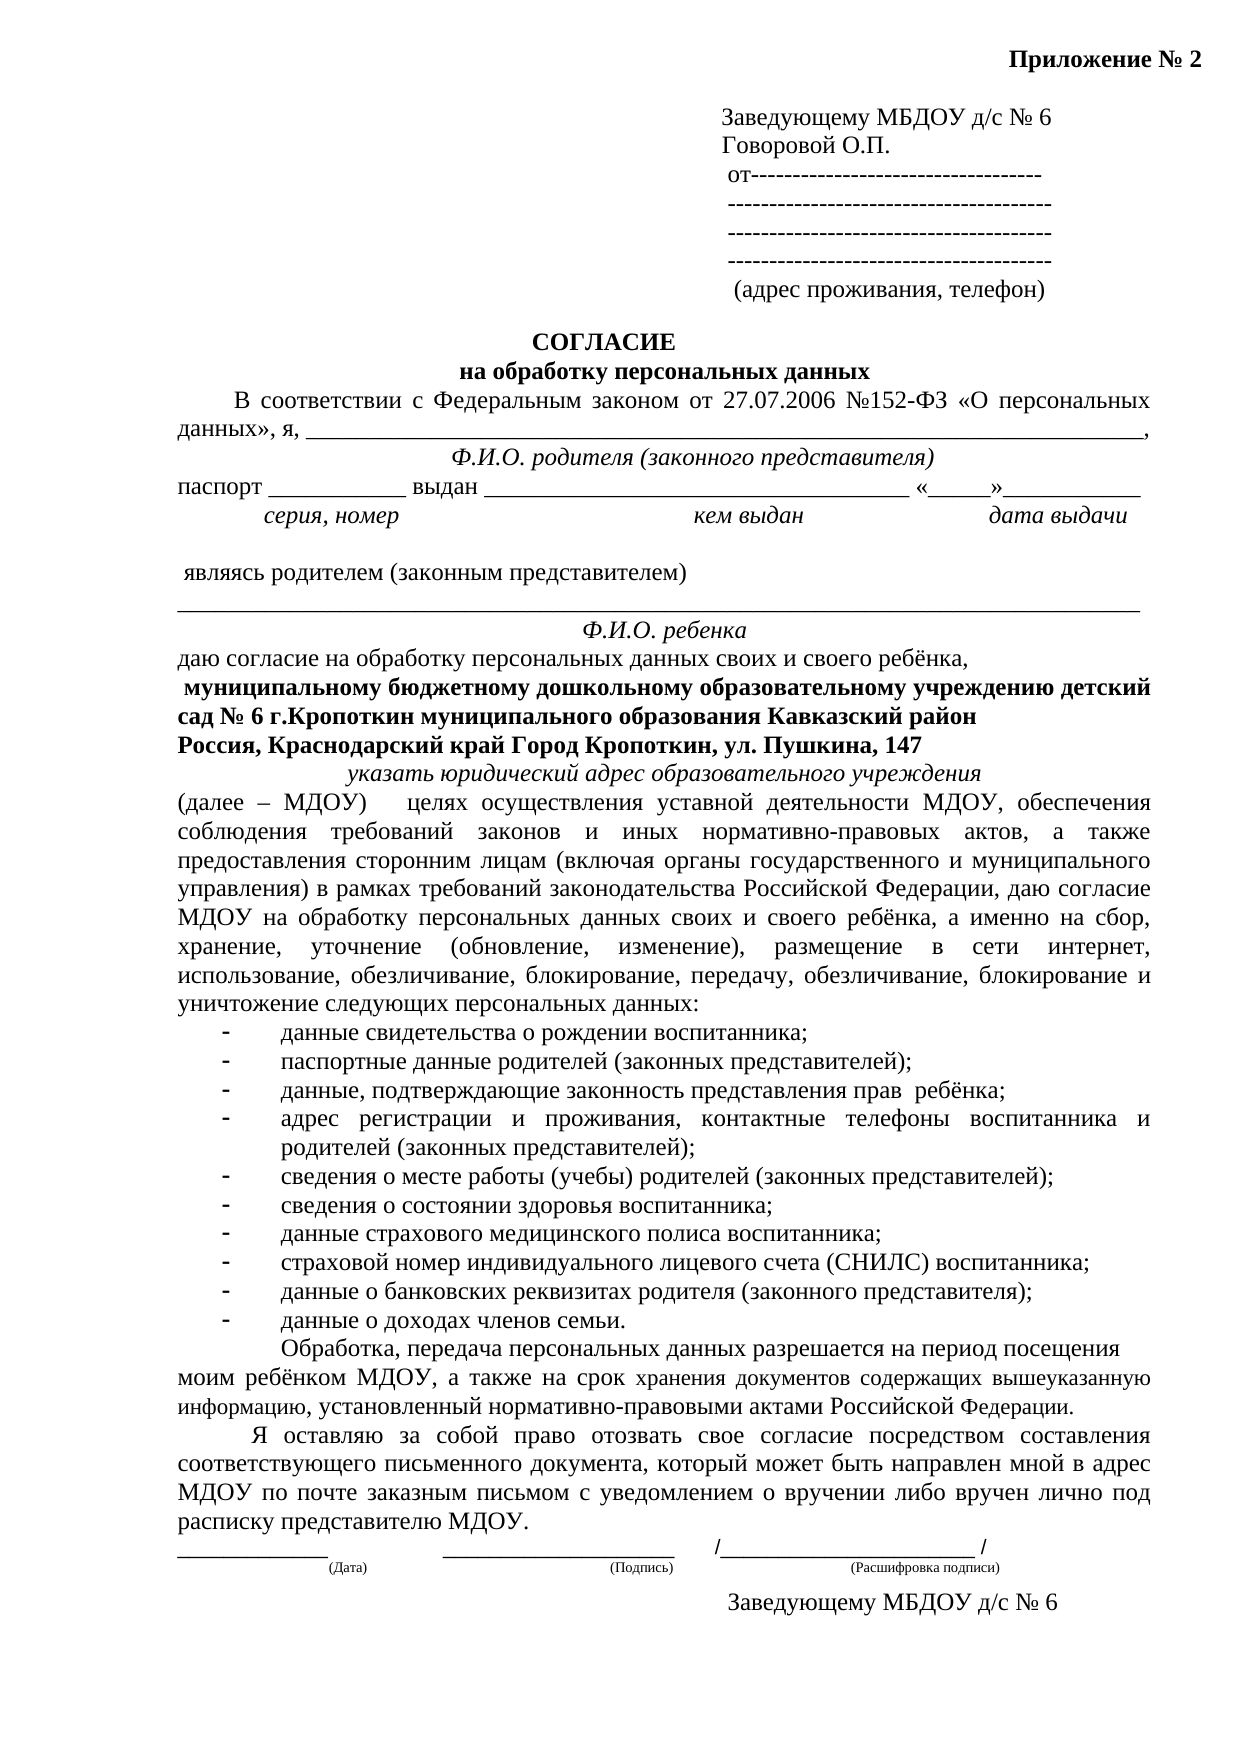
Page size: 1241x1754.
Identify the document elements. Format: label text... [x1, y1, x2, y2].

text _____________ ____________________ /______________________ / [177, 1535, 1152, 1559]
text Я оставляю за собой право отозвать свое согласие посредством составления соответствующего письменного документа, который может быть направлен мной в адрес МДОУ по почте заказным письмом с уведомлением о вручении либо вручен лично под расписку представителю МДОУ. [177, 1420, 1152, 1535]
list данные о банковских реквизитах родителя (законного представителя); [222, 1276, 1152, 1305]
list паспортные данные родителей (законных представителей); [222, 1046, 1152, 1075]
list страховой номер индивидуального лицевого счета (СНИЛС) воспитанника; [222, 1247, 1152, 1276]
text --------------------------------------- [177, 246, 1204, 274]
text (адрес проживания, телефон) [177, 274, 1204, 303]
text Приложение № 2 [177, 44, 1204, 73]
text (далее – МДОУ) целях осуществления уставной деятельности МДОУ, обеспечения соблюдения требований законов и иных нормативно-правовых актов, а также предоставления сторонним лицам (включая органы государственного и муниципального управления) в рамках требований законодательства Российской Федерации, даю согласие МДОУ на обработку персональных данных своих и своего ребёнка, а именно на сбор, хранение, уточнение (обновление, изменение), размещение в сети интернет, использование, обезличивание, блокирование, передачу, обезличивание, блокирование и уничтожение следующих персональных данных: [177, 787, 1152, 1017]
list адрес регистрации и проживания, контактные телефоны воспитанника и родителей (законных представителей); [222, 1103, 1152, 1161]
text паспорт ___________ выдан __________________________________ «_____»___________ [177, 471, 1152, 500]
text даю согласие на обработку персональных данных своих и своего ребёнка, [177, 643, 1152, 672]
text на обработку персональных данных [177, 356, 1152, 385]
text В соответствии с Федеральным законом от 27.07.2006 №152-ФЗ «О персональных данных», я, ___________________________________________________________________, [177, 385, 1152, 442]
text СОГЛАСИЕ [177, 327, 1152, 356]
text Россия, Краснодарский край Город Кропоткин, ул. Пушкина, 147 [177, 730, 1152, 758]
list сведения о месте работы (учебы) родителей (законных представителей); [222, 1161, 1152, 1190]
text (Дата) (Подпись) (Расшифровка подписи) [177, 1559, 1152, 1587]
text Заведующему МБДОУ д/с № 6 [177, 102, 1204, 131]
list сведения о состоянии здоровья воспитанника; [222, 1190, 1152, 1218]
text серия, номер кем выдан дата выдачи [177, 500, 1152, 557]
text Говоровой О.П. [177, 131, 1204, 159]
text Ф.И.О. родителя (законного представителя) [177, 442, 1152, 471]
text Ф.И.О. ребенка [177, 615, 1152, 643]
text являясь родителем (законным представителем) _____________________________________________________________________________ [177, 557, 1152, 615]
text Обработка, передача персональных данных разрешается на период посещения [281, 1333, 1152, 1362]
list данные, подтверждающие законность представления прав ребёнка; [222, 1075, 1152, 1103]
text муниципальному бюджетному дошкольному образовательному учреждению детский сад № 6 г.Кропоткин муниципального образования Кавказский район [177, 672, 1152, 730]
text от----------------------------------- [177, 159, 1204, 188]
text --------------------------------------- [177, 188, 1204, 217]
text моим ребёнком МДОУ, а также на срок хранения документов содержащих вышеуказанную информацию, установленный нормативно-правовыми актами Российской Федерации. [177, 1362, 1152, 1420]
list данные страхового медицинского полиса воспитанника; [222, 1218, 1152, 1247]
list данные свидетельства о рождении воспитанника; [222, 1017, 1152, 1046]
text Заведующему МБДОУ д/с № 6 [177, 1587, 1204, 1616]
text указать юридический адрес образовательного учреждения [177, 758, 1152, 787]
text --------------------------------------- [177, 217, 1204, 246]
list данные о доходах членов семьи. [222, 1305, 1152, 1333]
